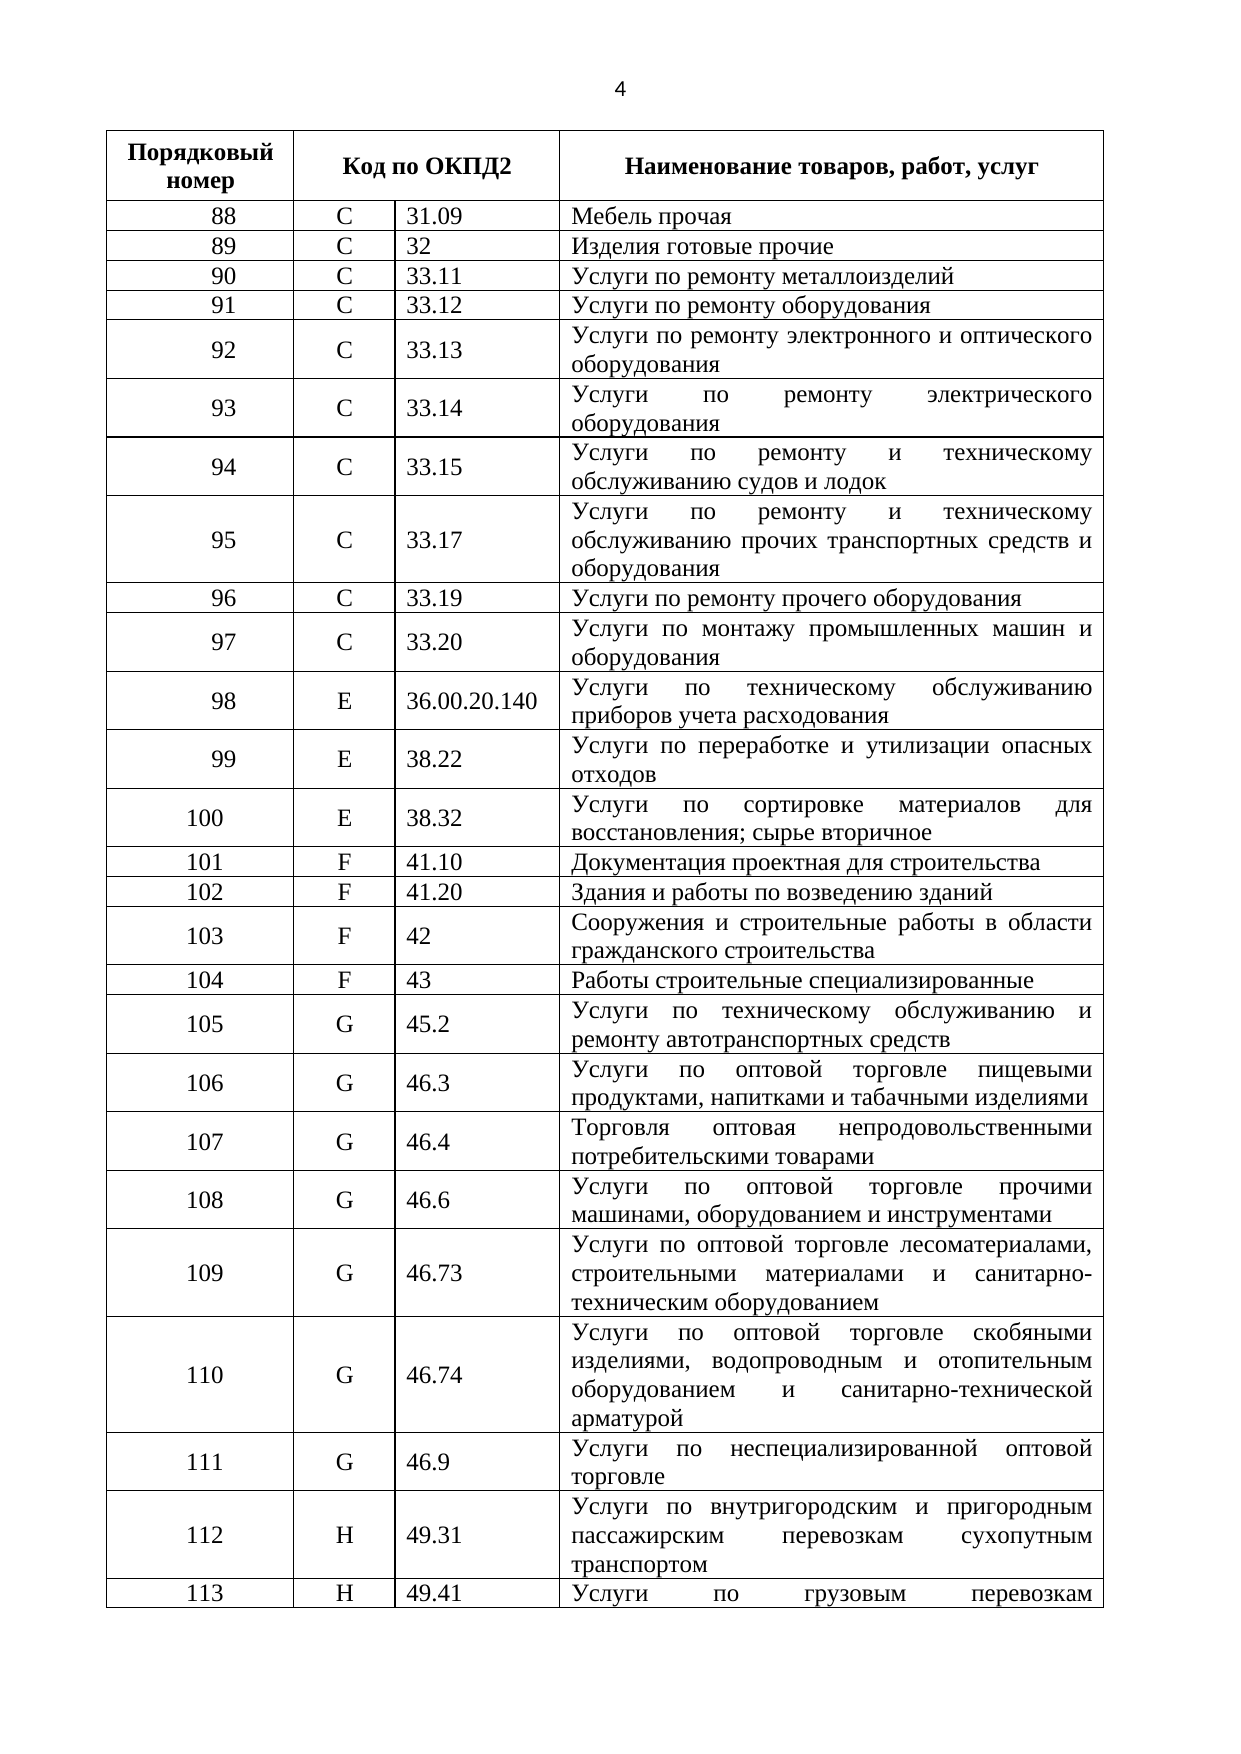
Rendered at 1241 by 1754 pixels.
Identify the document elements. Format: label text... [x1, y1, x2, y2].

table_cell G [294, 1433, 394, 1490]
table_cell С [294, 496, 394, 582]
table_cell 49.31 [396, 1491, 559, 1577]
table_cell 46.9 [396, 1433, 559, 1490]
table_cell [107, 1112, 293, 1170]
table_cell Услуги по ремонту металлоизделий [560, 261, 1103, 289]
table_cell [107, 847, 293, 876]
table_cell 46.4 [396, 1112, 559, 1170]
table_cell [107, 583, 293, 612]
table_cell Услуги по оптовой торговле пищевыми продуктами, напитками и табачными изделиями [560, 1054, 1103, 1111]
table_cell Услуги по ремонту прочего оборудования [560, 583, 1103, 612]
table_cell 41.20 [396, 877, 559, 906]
table_header Наименование товаров, работ, услуг [560, 131, 1103, 200]
table_cell 33.20 [396, 613, 559, 671]
table_cell [107, 1171, 293, 1228]
table_cell 49.41 [396, 1579, 559, 1607]
table_cell Е [294, 789, 394, 846]
table_cell 46.73 [396, 1229, 559, 1316]
table_cell Работы строительные специализированные [560, 965, 1103, 994]
table_cell Е [294, 730, 394, 788]
table_cell Услуги по ремонту и техническому обслуживанию прочих транспортных средств и оборудования [560, 496, 1103, 582]
table_cell 33.15 [396, 438, 559, 495]
table_cell [107, 379, 293, 436]
table_cell 45.2 [396, 995, 559, 1053]
table_cell С [294, 231, 394, 260]
table_cell 41.10 [396, 847, 559, 876]
table_cell Изделия готовые прочие [560, 231, 1103, 260]
table_cell Е [294, 672, 394, 729]
table_cell 43 [396, 965, 559, 994]
table_cell [107, 789, 293, 846]
table_cell [107, 438, 293, 495]
table_cell 46.3 [396, 1054, 559, 1111]
table_cell 46.74 [396, 1317, 559, 1432]
table_cell Услуги по ремонту электронного и оптического оборудования [560, 320, 1103, 378]
table_cell F [294, 847, 394, 876]
table_cell [107, 291, 293, 319]
table_cell Услуги по ремонту оборудования [560, 291, 1103, 319]
table_cell С [294, 613, 394, 671]
table_cell F [294, 965, 394, 994]
table_cell Торговля оптовая непродовольственными потребительскими товарами [560, 1112, 1103, 1170]
table_cell 33.12 [396, 291, 559, 319]
table_cell Услуги по оптовой торговле лесоматериалами, строительными материалами и санитарно-техническим оборудованием [560, 1229, 1103, 1316]
table_cell [107, 995, 293, 1053]
table_cell [107, 1491, 293, 1577]
table_cell [107, 877, 293, 906]
table_cell 33.11 [396, 261, 559, 289]
table_cell Здания и работы по возведению зданий [560, 877, 1103, 906]
table_cell С [294, 583, 394, 612]
table_header Порядковый номер [107, 131, 293, 200]
table_cell G [294, 1054, 394, 1111]
table_cell С [294, 379, 394, 436]
table_cell Услуги по оптовой торговле скобяными изделиями, водопроводным и отопительным оборудованием и санитарно-технической арматурой [560, 1317, 1103, 1432]
table_cell [107, 1229, 293, 1316]
table_cell Услуги по техническому обслуживанию приборов учета расходования [560, 672, 1103, 729]
table_cell G [294, 1317, 394, 1432]
table_cell [107, 261, 293, 289]
table_cell [107, 1054, 293, 1111]
table_cell F [294, 907, 394, 964]
table_cell Услуги по ремонту и техническому обслуживанию судов и лодок [560, 438, 1103, 495]
table_cell F [294, 877, 394, 906]
table_cell [107, 672, 293, 729]
table_cell [107, 201, 293, 230]
table_cell [107, 496, 293, 582]
table_cell G [294, 1112, 394, 1170]
table_cell [107, 320, 293, 378]
table_cell Услуги по переработке и утилизации опасных отходов [560, 730, 1103, 788]
table_cell [107, 907, 293, 964]
table_cell [107, 1579, 293, 1607]
table_cell [107, 1317, 293, 1432]
table_cell Сооружения и строительные работы в области гражданского строительства [560, 907, 1103, 964]
table_cell [107, 1433, 293, 1490]
table_cell Услуги по внутригородским и пригородным пассажирским перевозкам сухопутным транспортом [560, 1491, 1103, 1577]
table_cell 33.17 [396, 496, 559, 582]
table_cell Услуги по сортировке материалов для восстановления; сырье вторичное [560, 789, 1103, 846]
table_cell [560, 1579, 1103, 1607]
table_cell 46.6 [396, 1171, 559, 1228]
table_cell [107, 965, 293, 994]
table_cell Услуги по ремонту электрического оборудования [560, 379, 1103, 436]
table_cell 32 [396, 231, 559, 260]
table_cell Документация проектная для строительства [560, 847, 1103, 876]
table_cell G [294, 1171, 394, 1228]
table_cell Услуги по неспециализированной оптовой торговле [560, 1433, 1103, 1490]
table_cell G [294, 1229, 394, 1316]
table_cell С [294, 320, 394, 378]
table_cell 38.32 [396, 789, 559, 846]
table_cell С [294, 438, 394, 495]
table_cell [107, 613, 293, 671]
table_cell H [294, 1579, 394, 1607]
table_cell С [294, 291, 394, 319]
table_cell Услуги по техническому обслуживанию и ремонту автотранспортных средств [560, 995, 1103, 1053]
table_cell Услуги по оптовой торговле прочими машинами, оборудованием и инструментами [560, 1171, 1103, 1228]
table_cell 33.19 [396, 583, 559, 612]
table_cell Мебель прочая [560, 201, 1103, 230]
table_cell [107, 730, 293, 788]
table_cell С [294, 261, 394, 289]
table_cell [107, 231, 293, 260]
table_cell G [294, 995, 394, 1053]
table_cell 31.09 [396, 201, 559, 230]
table_cell 36.00.20.140 [396, 672, 559, 729]
table_cell 33.14 [396, 379, 559, 436]
table_cell 33.13 [396, 320, 559, 378]
table_header Код по ОКПД2 [294, 131, 559, 200]
table_cell H [294, 1491, 394, 1577]
table_cell 38.22 [396, 730, 559, 788]
table_cell С [294, 201, 394, 230]
table_cell 42 [396, 907, 559, 964]
table_cell Услуги по монтажу промышленных машин и оборудования [560, 613, 1103, 671]
